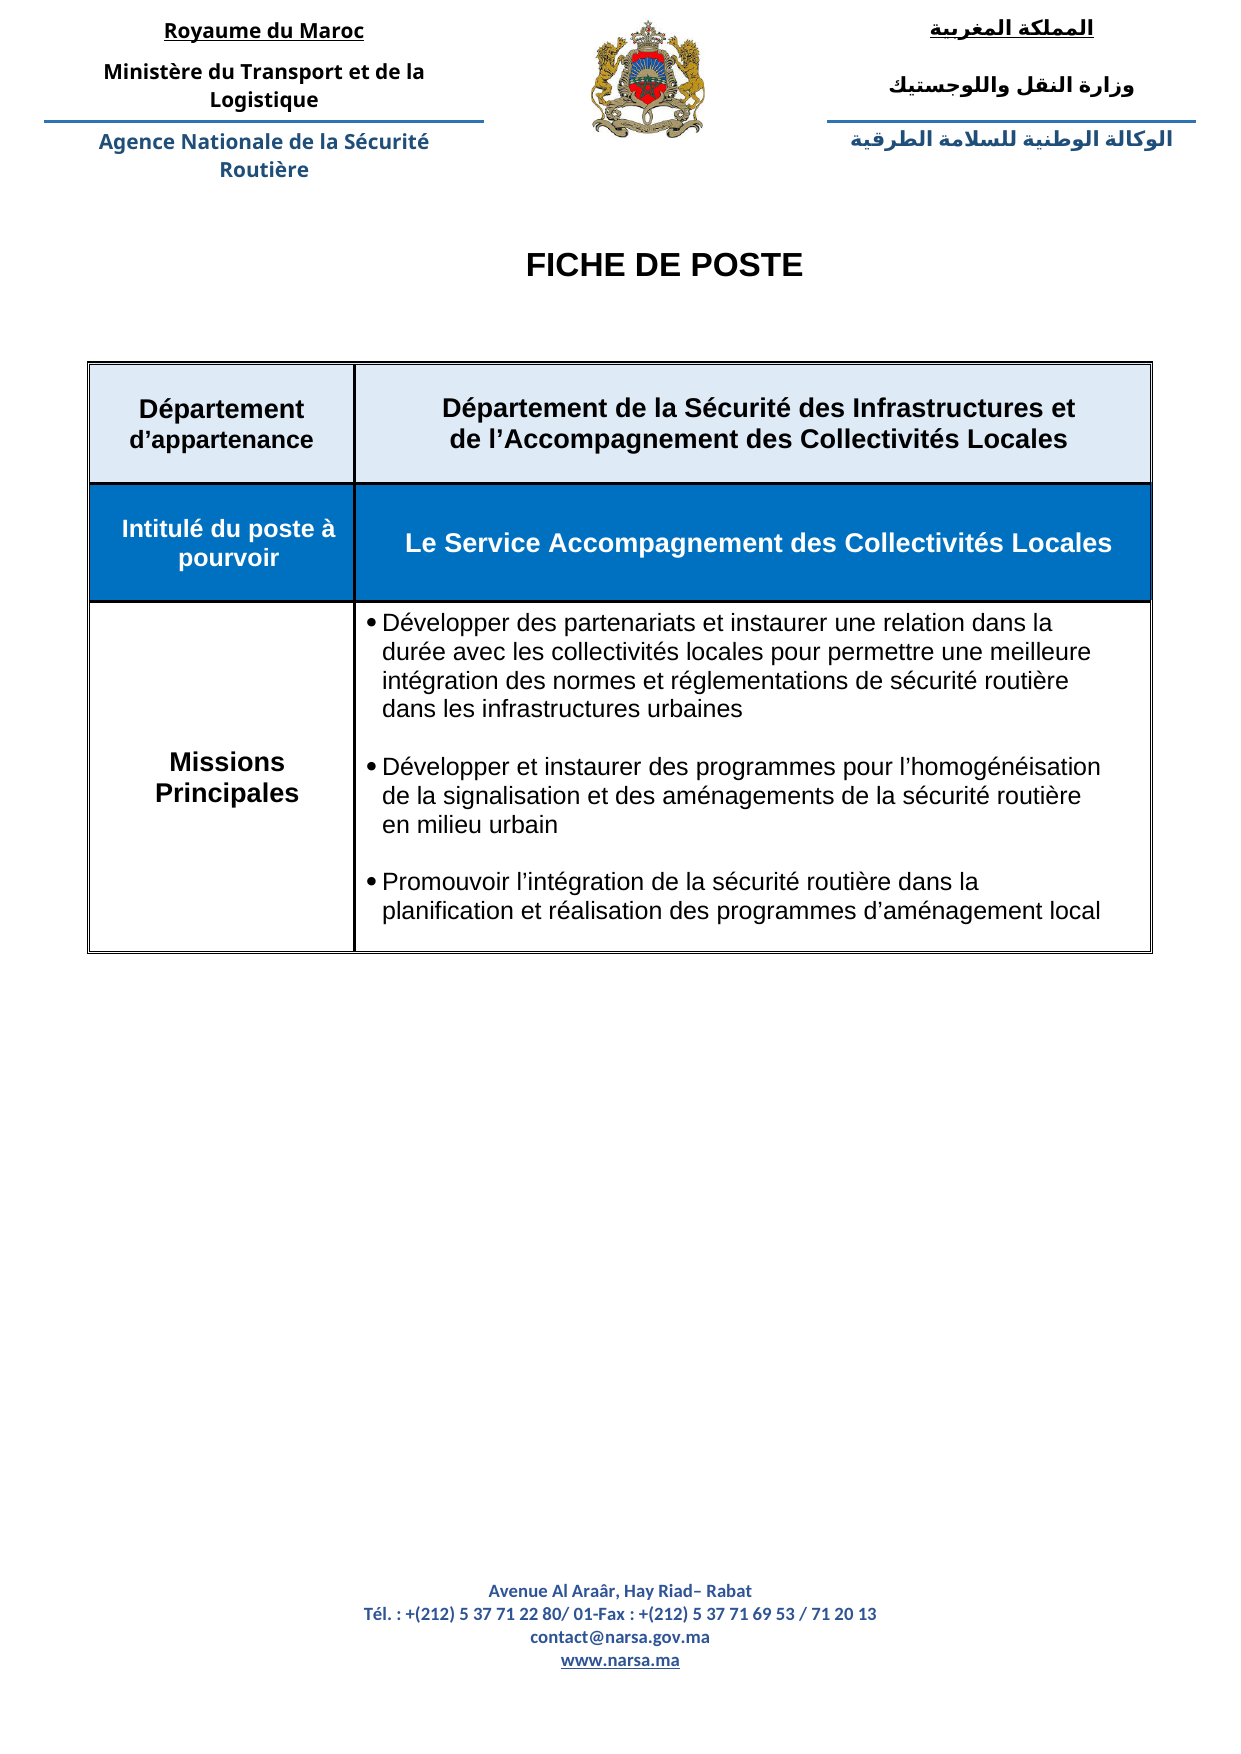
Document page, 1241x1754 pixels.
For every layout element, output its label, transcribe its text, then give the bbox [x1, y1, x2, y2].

table_header Département de la Sécurité des Infrastructures et de l’Accompagnement des Collectivités Locales [356, 365, 1150, 482]
table_header Département d’appartenance [90, 365, 353, 482]
picture [588, 18, 705, 137]
table_cell Le Service Accompagnement des Collectivités Locales [356, 485, 1150, 600]
text FICHE DE POSTE [177, 245, 1152, 284]
table_cell Missions Principales [90, 603, 353, 951]
table_cell Intitulé du poste à pourvoir [90, 485, 353, 600]
table_cell Développer des partenariats et instaurer une relation dans la durée avec les collectivités locales pour permettre une meilleure intégration des normes et réglementations de sécurité routière dans les infrastructures urbaines Développer et instaurer des programmes pour l’homogénéisation de la signalisation et des aménagements de la sécurité routière en milieu urbain Promouvoir l’intégration de la sécurité routière dans la planification et réalisation des programmes d’aménagement local [356, 603, 1150, 951]
